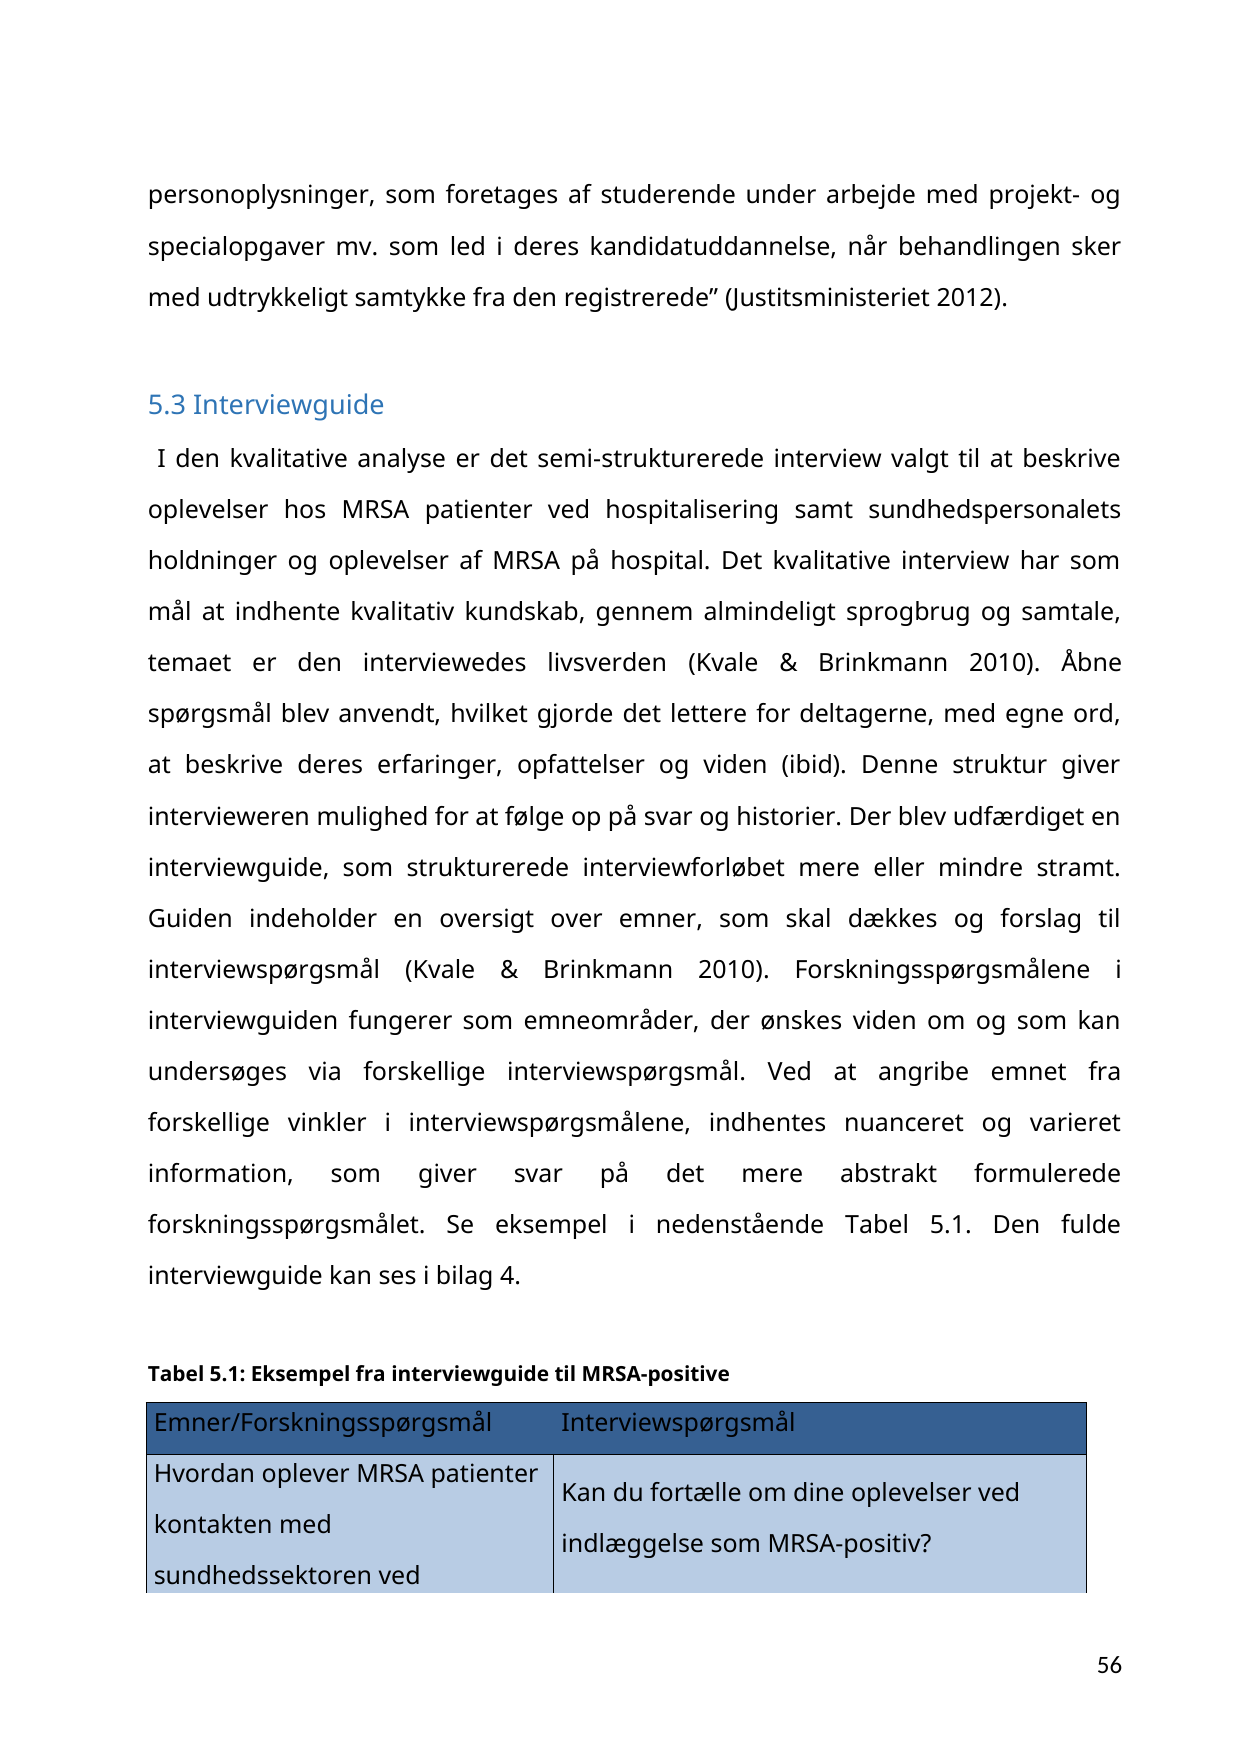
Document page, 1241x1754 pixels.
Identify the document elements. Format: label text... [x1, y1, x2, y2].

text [148, 177, 1122, 313]
table_header Interviewspørgsmål [554, 1403, 1086, 1454]
subtitle 5.3 Interviewguide [148, 386, 1122, 422]
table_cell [147, 1455, 553, 1593]
text I den kvalitative analyse er det semi-strukturerede interview valgt til at beskrive oplevelser hos MRSA patienter ved hospitalisering samt sundhedspersonalets holdninger og oplevelser af MRSA på hospital. Det kvalitative interview har som mål at indhente kvalitativ kundskab, gennem almindeligt sprogbrug og samtale, temaet er den interviewedes livsverden (Kvale & Brinkmann 2010). Åbne spørgsmål blev anvendt, hvilket gjorde det lettere for deltagerne, med egne ord, at beskrive deres erfaringer, opfattelser og viden (ibid). Denne struktur giver intervieweren mulighed for at følge op på svar og historier. Der blev udfærdiget en interviewguide, som strukturerede interviewforløbet mere eller mindre stramt. Guiden indeholder en oversigt over emner, som skal dækkes og forslag til interviewspørgsmål (Kvale & Brinkmann 2010). Forskningsspørgsmålene i interviewguiden fungerer som emneområder, der ønskes viden om og som kan undersøges via forskellige interviewspørgsmål. Ved at angribe emnet fra forskellige vinkler i interviewspørgsmålene, indhentes nuanceret og varieret information, som giver svar på det mere abstrakt formulerede forskningsspørgsmålet. Se eksempel i nedenstående Tabel 5.1. Den fulde interviewguide kan ses i bilag 4. [148, 441, 1122, 1292]
table_header Emner/Forskningsspørgsmål [147, 1403, 554, 1454]
text Tabel 5.1: Eksempel fra interviewguide til MRSA-positive [148, 1359, 1122, 1388]
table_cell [554, 1455, 1086, 1593]
